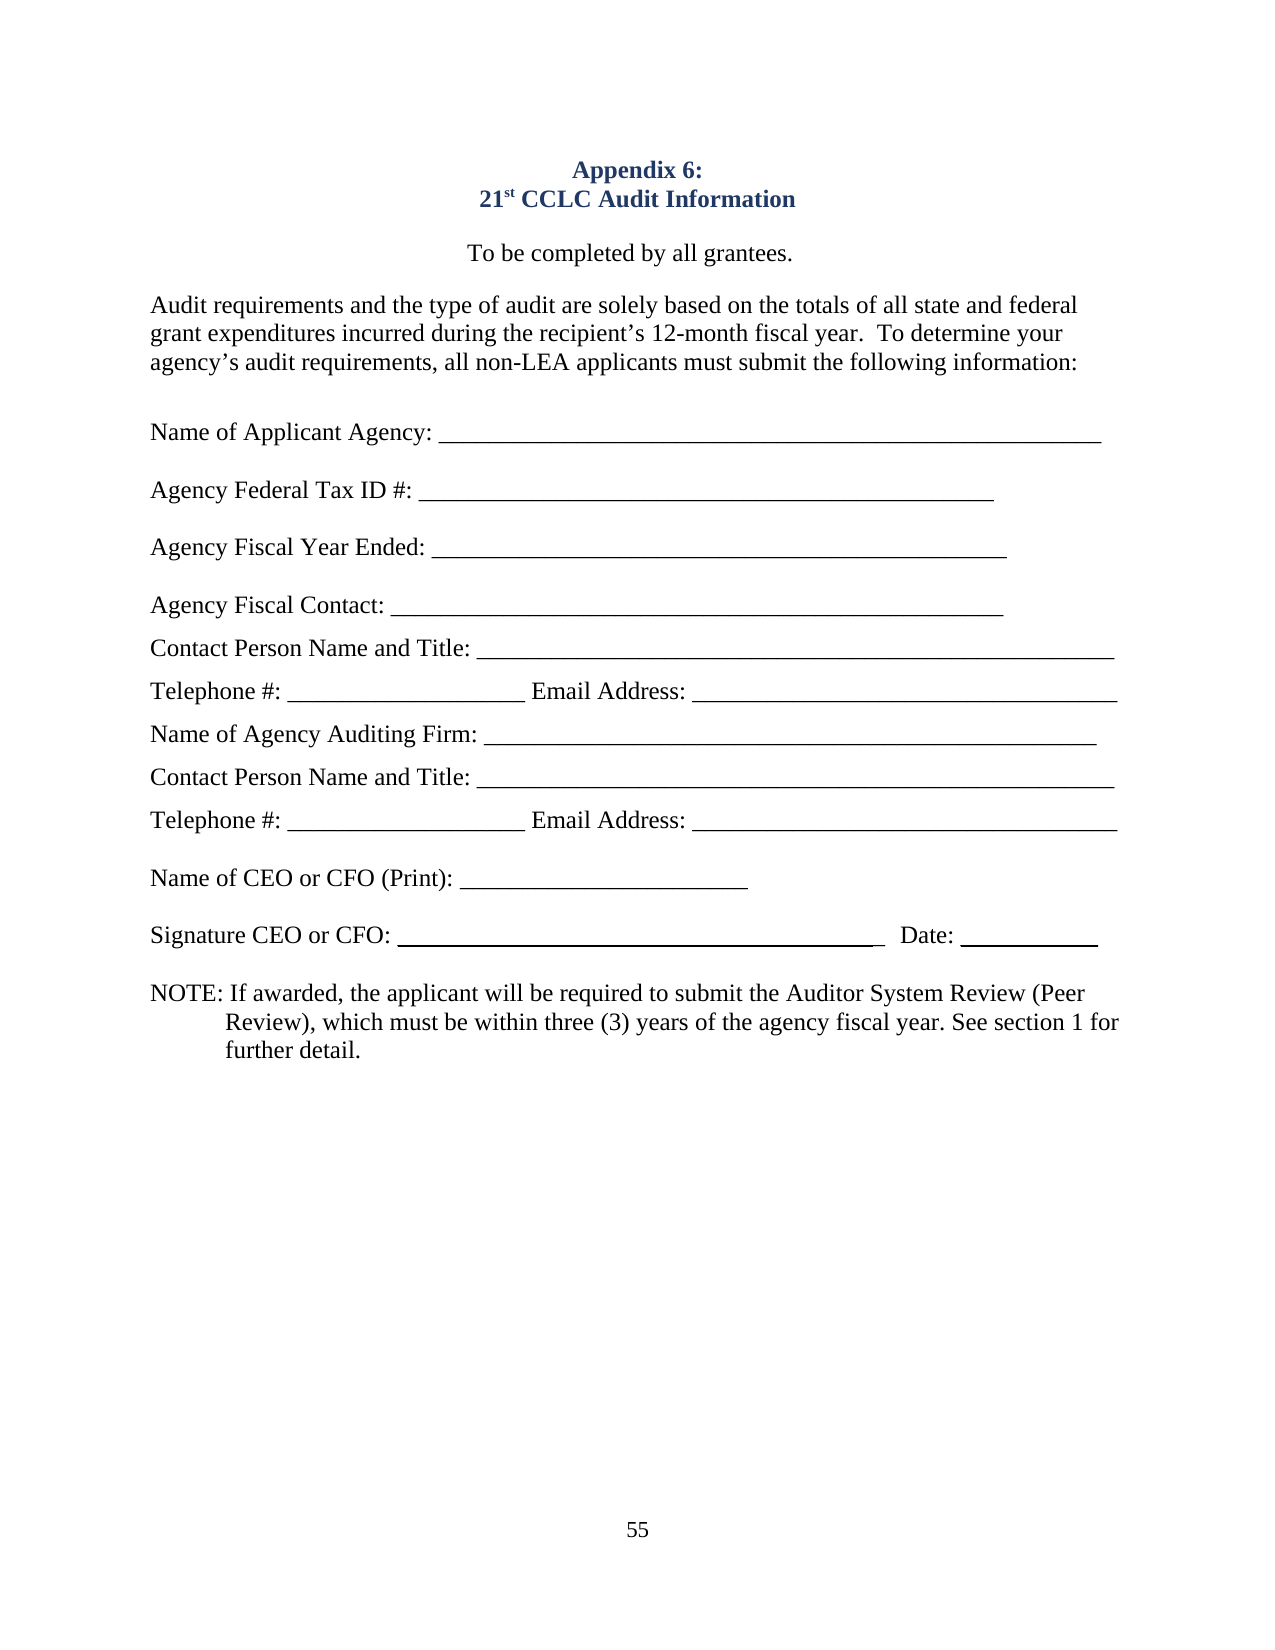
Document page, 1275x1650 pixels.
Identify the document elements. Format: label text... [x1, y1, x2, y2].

text Contact Person Name and Title: ___________________________________________________ [150, 633, 1125, 662]
text Telephone #: ___________________ Email Address: __________________________________ [150, 805, 1125, 834]
text Agency Fiscal Year Ended: ______________________________________________ [150, 532, 1125, 561]
text Name of CEO or CFO (Print): _______________________ [150, 863, 1125, 892]
text Telephone #: ___________________ Email Address: __________________________________ [150, 676, 1125, 705]
text Agency Federal Tax ID #: ______________________________________________ [150, 475, 1125, 503]
text Name of Applicant Agency: _____________________________________________________ [150, 417, 1125, 446]
text Name of Agency Auditing Firm: _________________________________________________ [150, 719, 1125, 748]
text Agency Fiscal Contact: _________________________________________________ [150, 590, 1125, 618]
text Contact Person Name and Title: ___________________________________________________ [150, 762, 1125, 791]
list NOTE: If awarded, the applicant will be required to submit the Auditor System Review (Peer Review), which must be within three (3) years of the agency fiscal year. See section 1 for further detail. [150, 978, 1125, 1064]
text To be completed by all grantees. [135, 238, 1125, 267]
text Audit requirements and the type of audit are solely based on the totals of all state and federal grant expenditures incurred during the recipient’s 12-month fiscal year. To determine your agency’s audit requirements, all non-LEA applicants must submit the following information: [150, 290, 1125, 376]
text Signature CEO or CFO: _______________________________________ Date: ___________ [150, 920, 1125, 949]
subtitle Appendix 6: 21st CCLC Audit Information [150, 156, 1125, 213]
